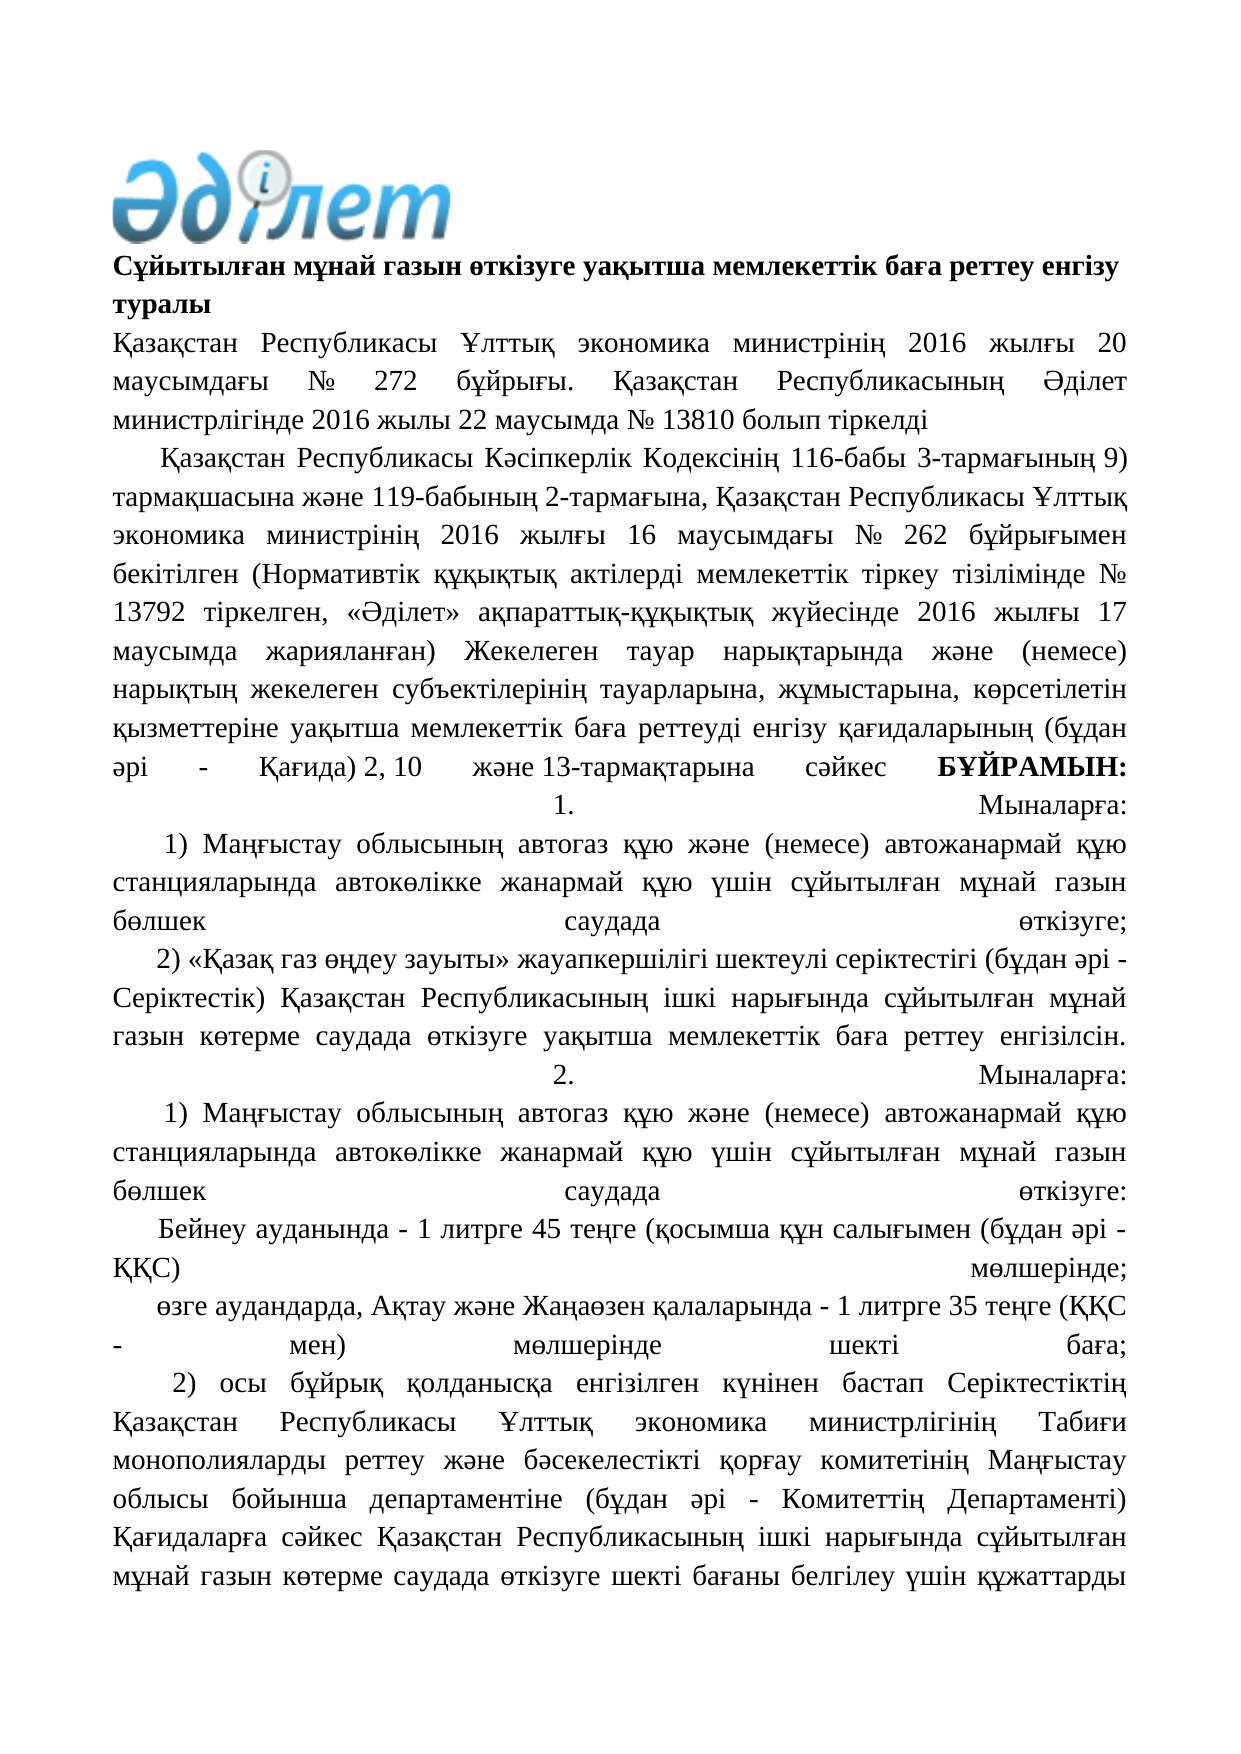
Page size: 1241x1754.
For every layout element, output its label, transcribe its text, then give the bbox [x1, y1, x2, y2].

picture [112, 150, 451, 244]
text Қазақстан Республикасы Ұлттық экономика министрінің 2016 жылғы 20 маусымдағы № 272 бұйрығы. Қазақстан Республикасының Әділет министрлігінде 2016 жылы 22 маусымда № 13810 болып тіркелді [112, 325, 1128, 435]
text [112, 440, 1128, 1592]
text Сұйытылған мұнай газын өткізуге уақытша мемлекеттік баға реттеу енгізу туралы [112, 248, 1128, 320]
